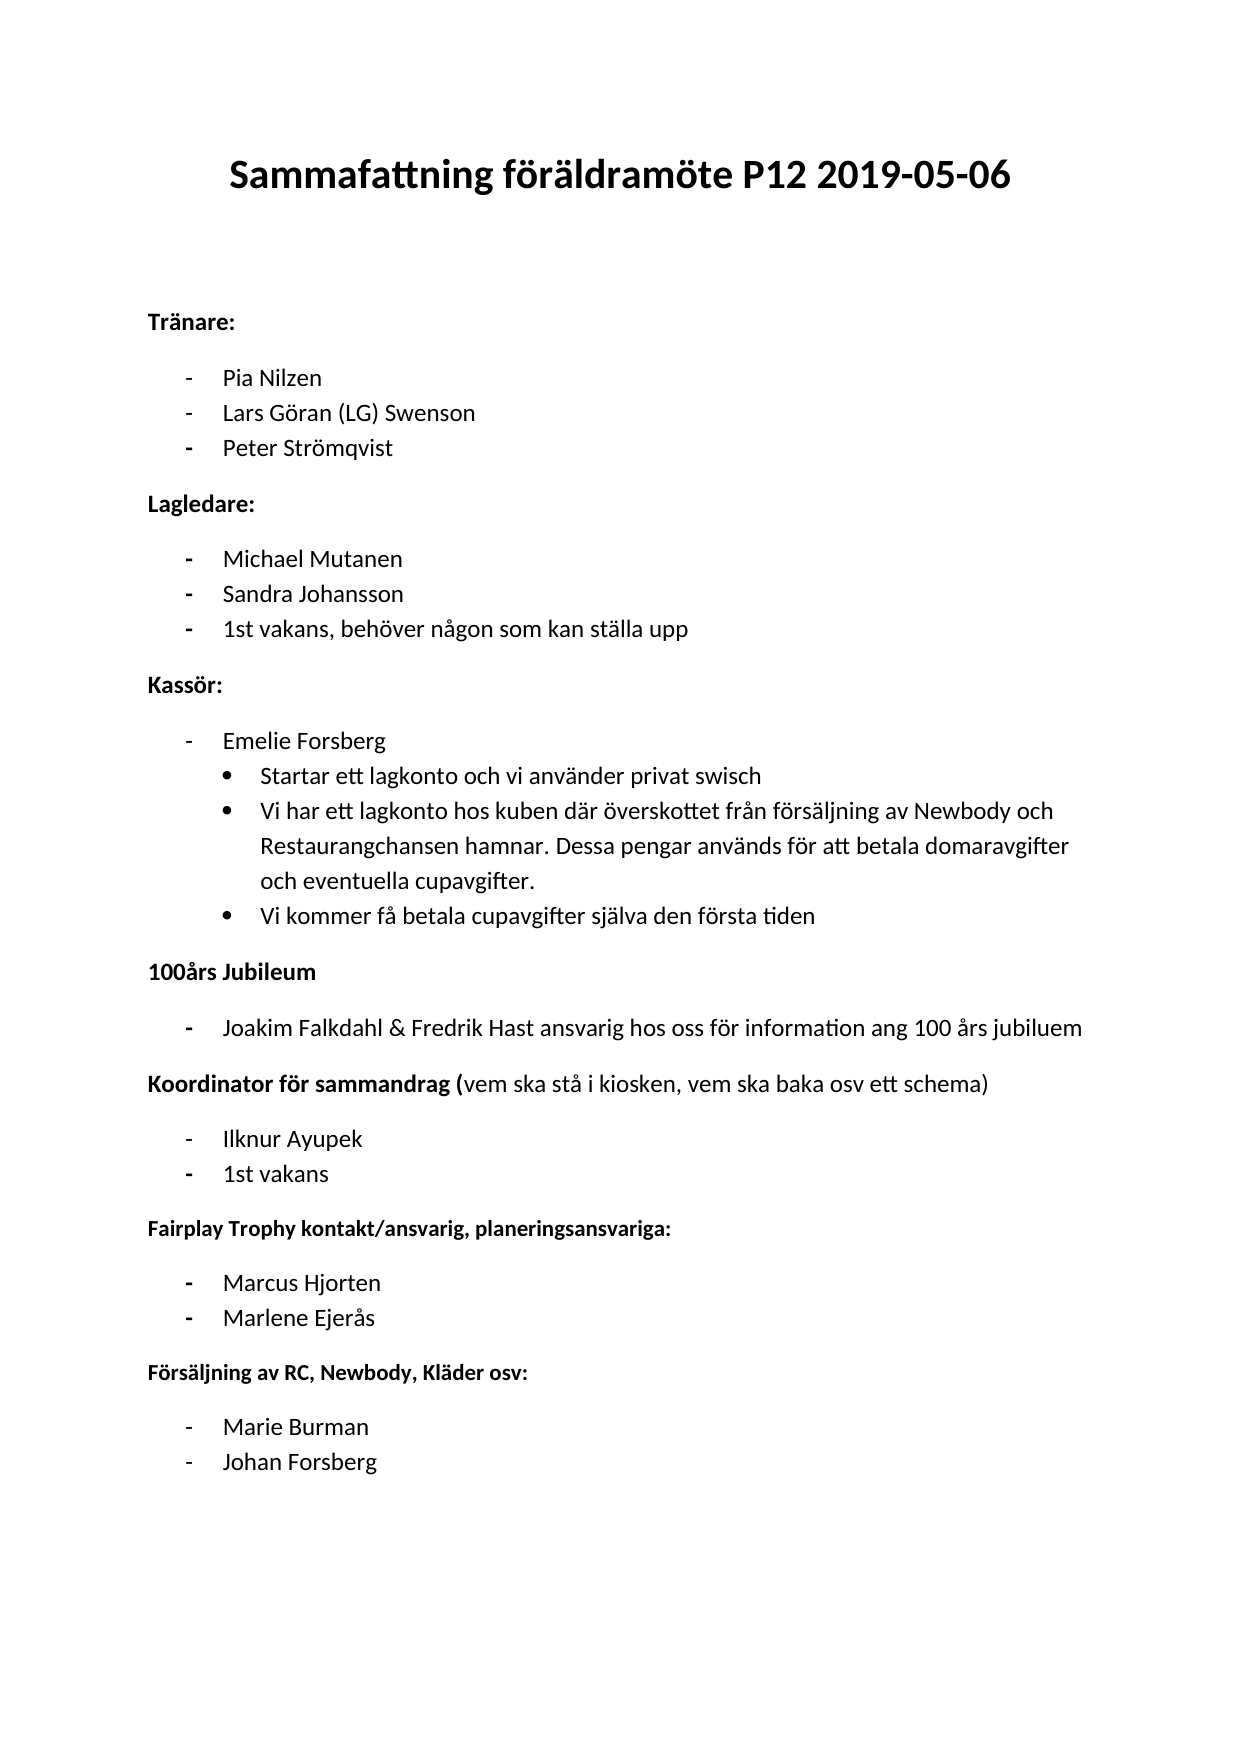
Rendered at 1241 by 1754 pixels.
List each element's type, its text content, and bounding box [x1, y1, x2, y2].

list Johan Forsberg [185, 1446, 1093, 1477]
list Startar ett lagkonto och vi använder privat swisch [223, 760, 1093, 791]
text Fairplay Trophy kontakt/ansvarig, planeringsansvariga: [148, 1214, 1093, 1242]
list Peter Strömqvist [185, 432, 1093, 462]
text Tränare: [148, 306, 1093, 337]
text 100års Jubileum [148, 956, 1093, 987]
list Vi kommer få betala cupavgifter själva den första tiden [223, 900, 1093, 931]
list Joakim Falkdahl & Fredrik Hast ansvarig hos oss för information ang 100 års jubiluem [185, 1012, 1093, 1042]
list Michael Mutanen [185, 544, 1093, 574]
text Sammafattning föräldramöte P12 2019-05-06 [148, 148, 1093, 198]
list Marie Burman [185, 1411, 1093, 1442]
list 1st vakans [185, 1159, 1093, 1189]
list Sandra Johansson [185, 579, 1093, 609]
text Försäljning av RC, Newbody, Kläder osv: [148, 1358, 1093, 1386]
list Marcus Hjorten [185, 1267, 1093, 1298]
text Koordinator för sammandrag (vem ska stå i kiosken, vem ska baka osv ett schema) [148, 1068, 1093, 1098]
list Lars Göran (LG) Swenson [185, 397, 1093, 427]
list Marlene Ejerås [185, 1302, 1093, 1333]
list Vi har ett lagkonto hos kuben där överskottet från försäljning av Newbody och Restaurangchansen hamnar. Dessa pengar används för att betala domaravgifter och eventuella cupavgifter. [223, 795, 1093, 896]
text Kassör: [148, 669, 1093, 700]
list Ilknur Ayupek [185, 1124, 1093, 1154]
list Emelie Forsberg [185, 725, 1093, 756]
list 1st vakans, behöver någon som kan ställa upp [185, 614, 1093, 644]
list Pia Nilzen [185, 362, 1093, 392]
text Lagledare: [148, 488, 1093, 518]
